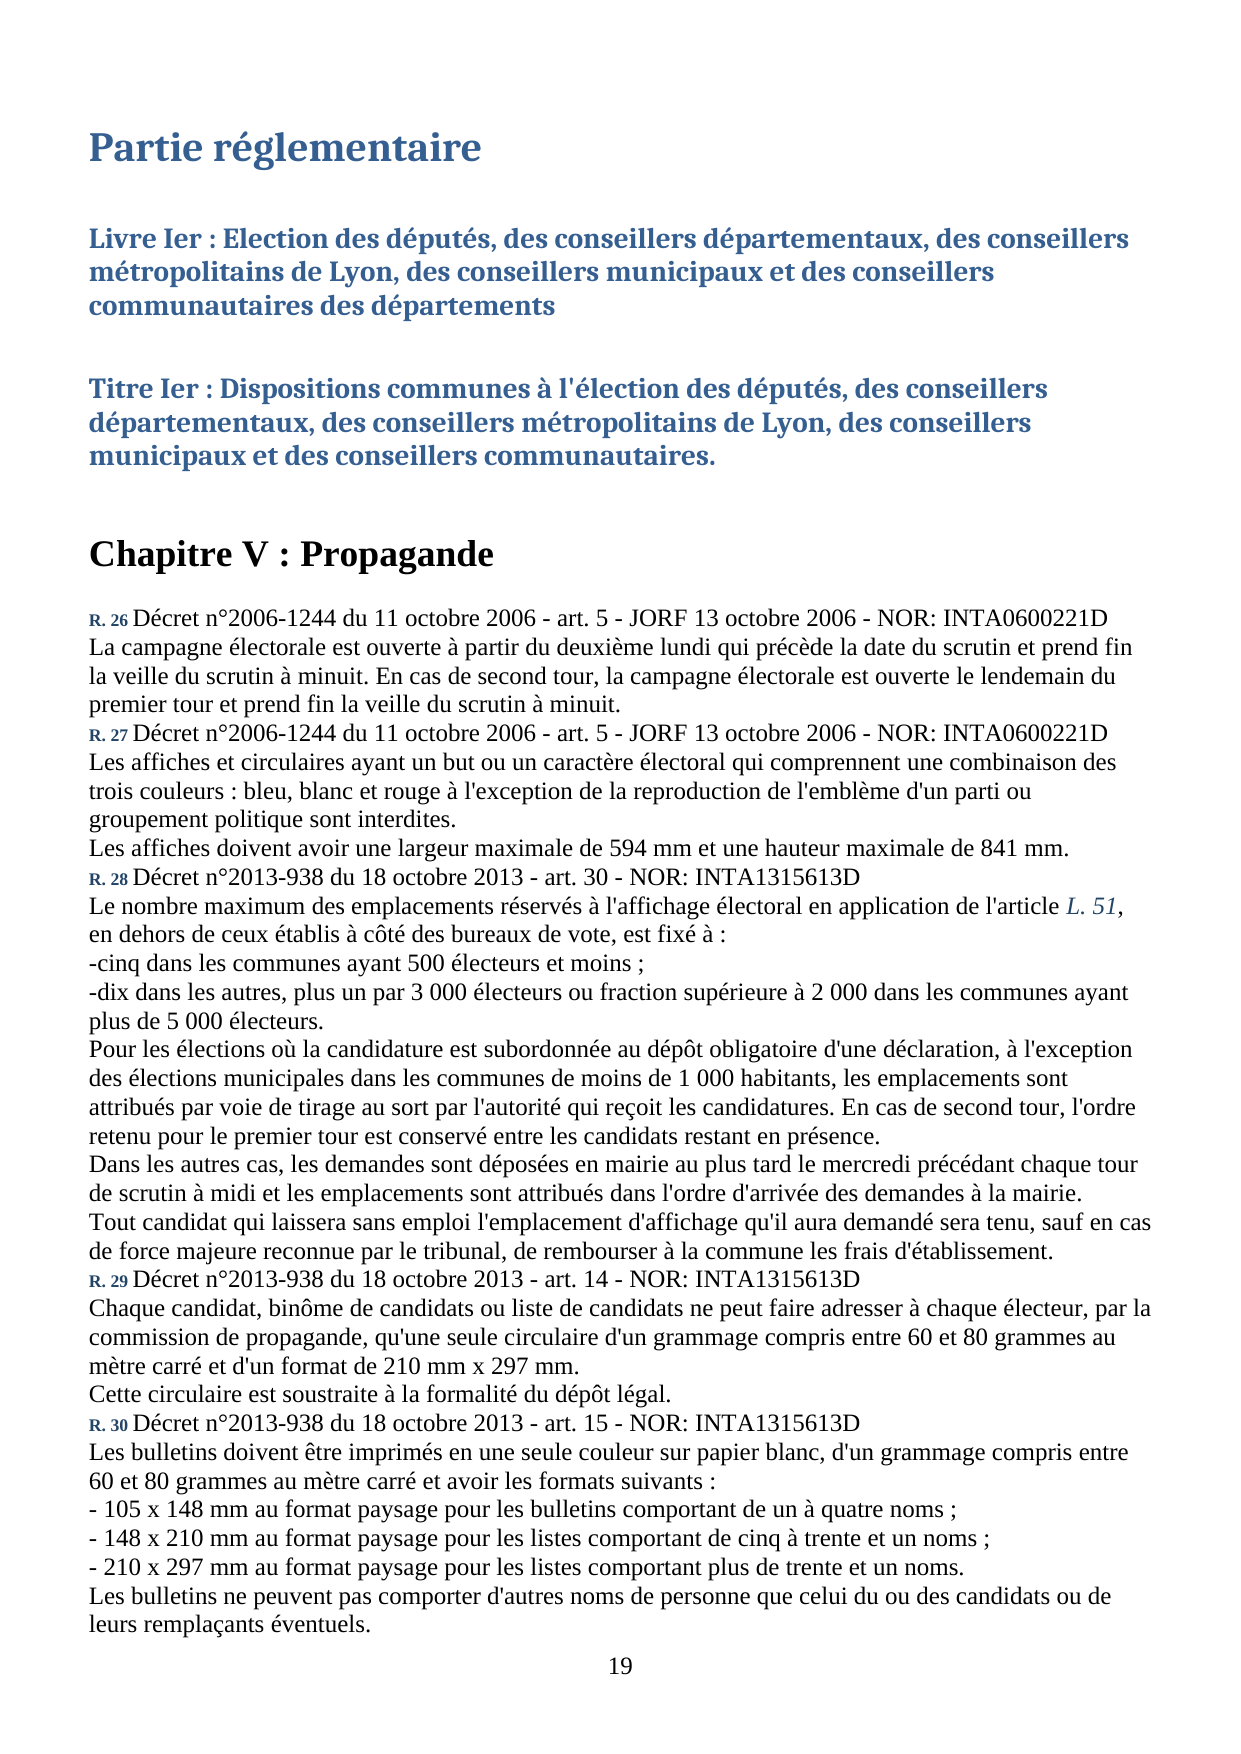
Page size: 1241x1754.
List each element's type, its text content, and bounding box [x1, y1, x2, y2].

text Les affiches et circulaires ayant un but ou un caractère électoral qui comprennent une combinaison des trois couleurs : bleu, blanc et rouge à l'exception de la reproduction de l'emblème d'un parti ou groupement politique sont interdites. [89, 747, 1152, 833]
text Le nombre maximum des emplacements réservés à l'affichage électoral en application de l'article L. 51, en dehors de ceux établis à côté des bureaux de vote, est fixé à : [89, 891, 1152, 948]
text -dix dans les autres, plus un par 3 000 électeurs ou fraction supérieure à 2 000 dans les communes ayant plus de 5 000 électeurs. [89, 977, 1152, 1034]
text Les affiches doivent avoir une largeur maximale de 594 mm et une hauteur maximale de 841 mm. [89, 833, 1152, 862]
text R. 29 Décret n°2013-938 du 18 octobre 2013 - art. 14 - NOR: INTA1315613D [89, 1264, 1152, 1293]
text Dans les autres cas, les demandes sont déposées en mairie au plus tard le mercredi précédant chaque tour de scrutin à midi et les emplacements sont attribués dans l'ordre d'arrivée des demandes à la mairie. [89, 1149, 1152, 1207]
text Les bulletins doivent être imprimés en une seule couleur sur papier blanc, d'un grammage compris entre 60 et 80 grammes au mètre carré et avoir les formats suivants : [89, 1437, 1152, 1494]
text - 148 x 210 mm au format paysage pour les listes comportant de cinq à trente et un noms ; [89, 1523, 1152, 1552]
subtitle Partie réglementaire [89, 124, 1152, 172]
subtitle Titre Ier : Dispositions communes à l'élection des députés, des conseillers départementaux, des conseillers métropolitains de Lyon, des conseillers municipaux et des conseillers communautaires. [89, 372, 1152, 473]
text Pour les élections où la candidature est subordonnée au dépôt obligatoire d'une déclaration, à l'exception des élections municipales dans les communes de moins de 1 000 habitants, les emplacements sont attribués par voie de tirage au sort par l'autorité qui reçoit les candidatures. En cas de second tour, l'ordre retenu pour le premier tour est conservé entre les candidats restant en présence. [89, 1034, 1152, 1149]
text Chaque candidat, binôme de candidats ou liste de candidats ne peut faire adresser à chaque électeur, par la commission de propagande, qu'une seule circulaire d'un grammage compris entre 60 et 80 grammes au mètre carré et d'un format de 210 mm x 297 mm. [89, 1293, 1152, 1379]
text -cinq dans les communes ayant 500 électeurs et moins ; [89, 948, 1152, 977]
text - 210 x 297 mm au format paysage pour les listes comportant plus de trente et un noms. [89, 1552, 1152, 1581]
subtitle Chapitre V : Propagande [89, 531, 1152, 574]
subtitle Livre Ier : Election des députés, des conseillers départementaux, des conseillers métropolitains de Lyon, des conseillers municipaux et des conseillers communautaires des départements [89, 222, 1152, 322]
text - 105 x 148 mm au format paysage pour les bulletins comportant de un à quatre noms ; [89, 1494, 1152, 1523]
text La campagne électorale est ouverte à partir du deuxième lundi qui précède la date du scrutin et prend fin la veille du scrutin à minuit. En cas de second tour, la campagne électorale est ouverte le lendemain du premier tour et prend fin la veille du scrutin à minuit. [89, 632, 1152, 718]
text Cette circulaire est soustraite à la formalité du dépôt légal. [89, 1379, 1152, 1408]
text Les bulletins ne peuvent pas comporter d'autres noms de personne que celui du ou des candidats ou de leurs remplaçants éventuels. [89, 1581, 1152, 1638]
text R. 27 Décret n°2006-1244 du 11 octobre 2006 - art. 5 - JORF 13 octobre 2006 - NOR: INTA0600221D [89, 718, 1152, 747]
text R. 28 Décret n°2013-938 du 18 octobre 2013 - art. 30 - NOR: INTA1315613D [89, 862, 1152, 891]
text R. 30 Décret n°2013-938 du 18 octobre 2013 - art. 15 - NOR: INTA1315613D [89, 1408, 1152, 1437]
text R. 26 Décret n°2006-1244 du 11 octobre 2006 - art. 5 - JORF 13 octobre 2006 - NOR: INTA0600221D [89, 603, 1152, 632]
text Tout candidat qui laissera sans emploi l'emplacement d'affichage qu'il aura demandé sera tenu, sauf en cas de force majeure reconnue par le tribunal, de rembourser à la commune les frais d'établissement. [89, 1207, 1152, 1264]
